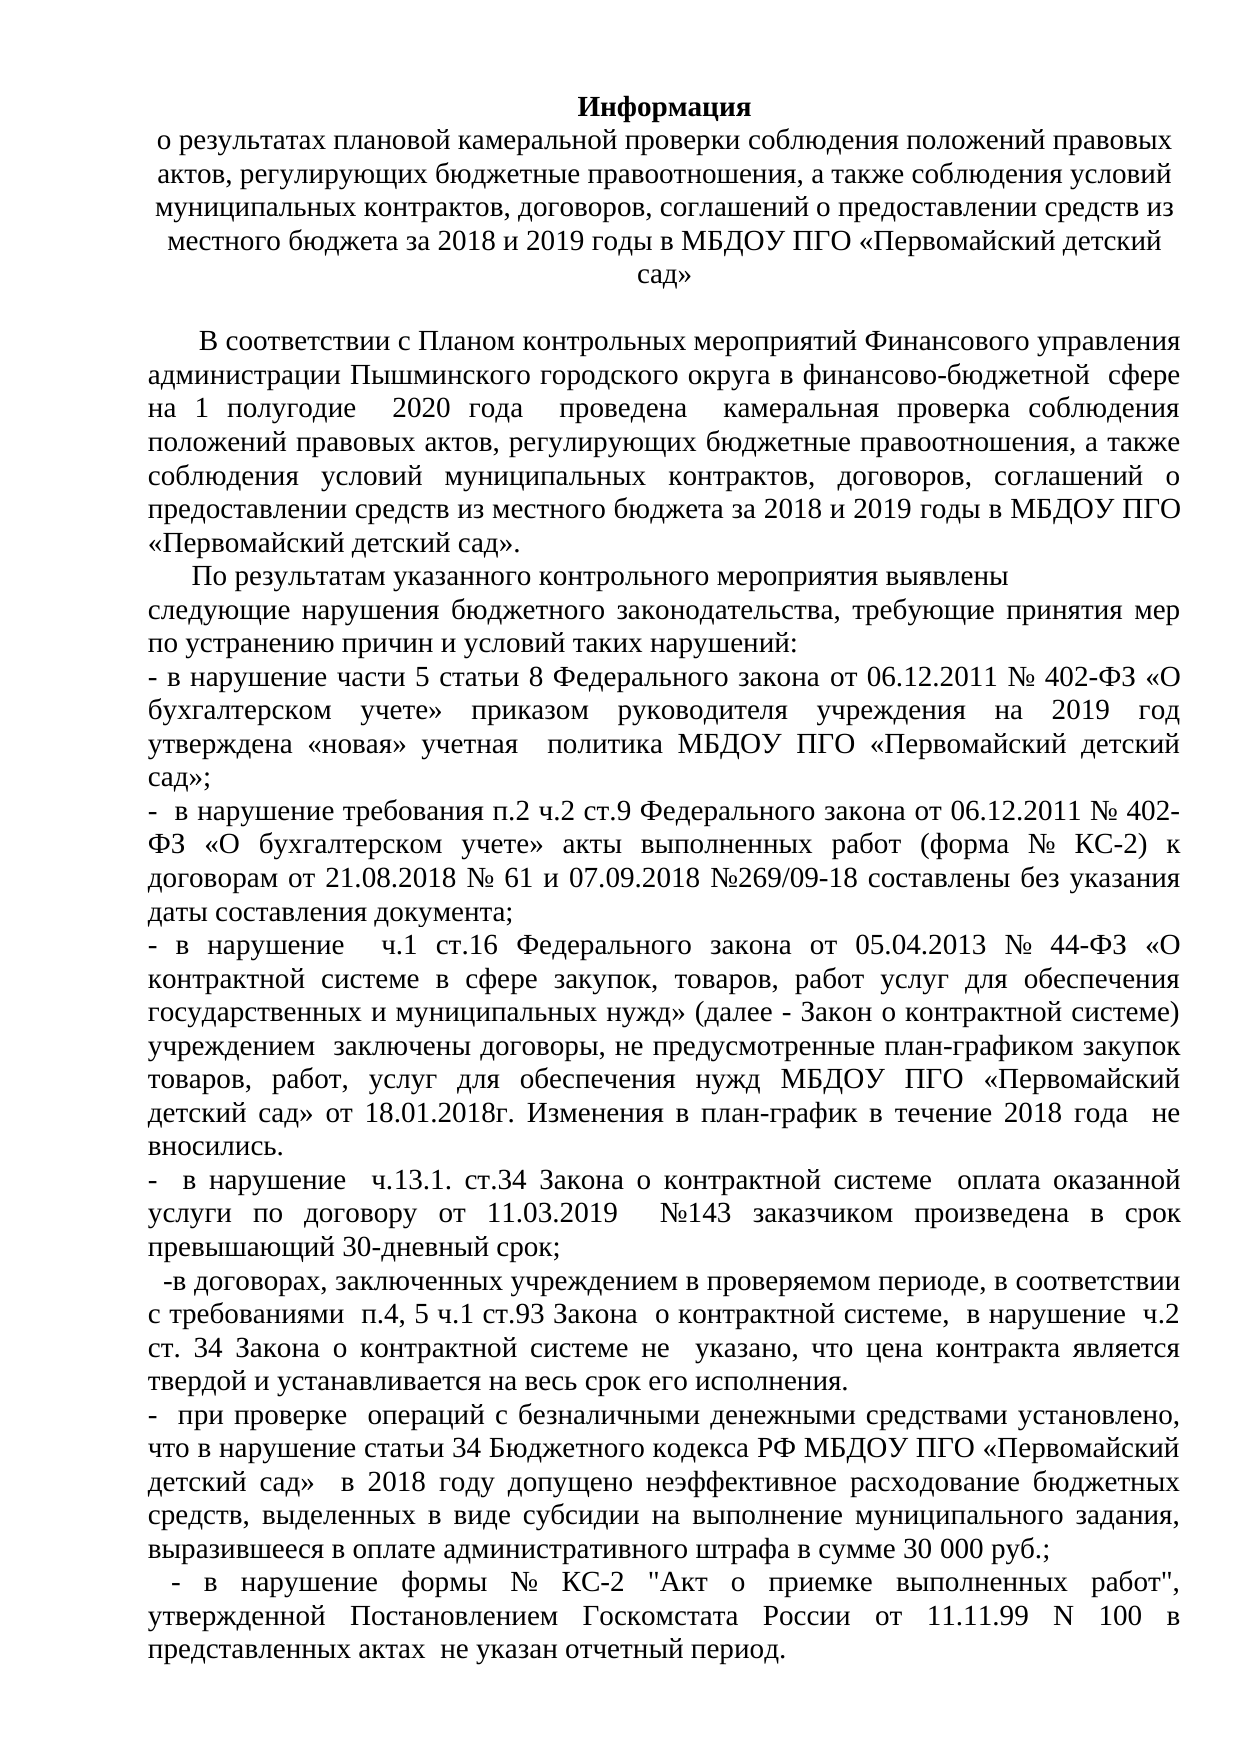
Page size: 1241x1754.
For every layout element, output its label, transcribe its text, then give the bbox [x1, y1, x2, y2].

text следующие нарушения бюджетного законодательства, требующие принятия мер по устранению причин и условий таких нарушений: [148, 592, 1181, 659]
text Информация [148, 89, 1181, 122]
text - в нарушение части 5 статьи 8 Федерального закона от 06.12.2011 № 402-ФЗ «О бухгалтерском учете» приказом руководителя учреждения на 2019 год утверждена «новая» учетная политика МБДОУ ПГО «Первомайский детский сад»; [148, 659, 1181, 793]
text - при проверке операций с безналичными денежными средствами установлено, что в нарушение статьи 34 Бюджетного кодекса РФ МБДОУ ПГО «Первомайский детский сад» в 2018 году допущено неэффективное расходование бюджетных средств, выделенных в виде субсидии на выполнение муниципального задания, выразившееся в оплате административного штрафа в сумме 30 000 руб.; [148, 1397, 1181, 1564]
text - в нарушение ч.13.1. ст.34 Закона о контрактной системе оплата оказанной услуги по договору от 11.03.2019 №143 заказчиком произведена в срок превышающий 30-дневный срок; [148, 1162, 1181, 1263]
text - в нарушение требования п.2 ч.2 ст.9 Федерального закона от 06.12.2011 № 402-ФЗ «О бухгалтерском учете» акты выполненных работ (форма № КС-2) к договорам от 21.08.2018 № 61 и 07.09.2018 №269/09-18 составлены без указания даты составления документа; [148, 793, 1181, 927]
text - в нарушение ч.1 ст.16 Федерального закона от 05.04.2013 № 44-ФЗ «О контрактной системе в сфере закупок, товаров, работ услуг для обеспечения государственных и муниципальных нужд» (далее - Закон о контрактной системе) учреждением заключены договоры, не предусмотренные план-графиком закупок товаров, работ, услуг для обеспечения нужд МБДОУ ПГО «Первомайский детский сад» от 18.01.2018г. Изменения в план-график в течение 2018 года не вносились. [148, 927, 1181, 1162]
text - в нарушение формы № КС-2 "Акт о приемке выполненных работ", утвержденной Постановлением Госкомстата России от 11.11.99 N 100 в представленных актах не указан отчетный период. [148, 1564, 1181, 1665]
text В соответствии с Планом контрольных мероприятий Финансового управления администрации Пышминского городского округа в финансово-бюджетной сфере на 1 полугодие 2020 года проведена камеральная проверка соблюдения положений правовых актов, регулирующих бюджетные правоотношения, а также соблюдения условий муниципальных контрактов, договоров, соглашений о предоставлении средств из местного бюджета за 2018 и 2019 годы в МБДОУ ПГО «Первомайский детский сад». [148, 323, 1181, 558]
text -в договорах, заключенных учреждением в проверяемом периоде, в соответствии с требованиями п.4, 5 ч.1 ст.93 Закона о контрактной системе, в нарушение ч.2 ст. 34 Закона о контрактной системе не указано, что цена контракта является твердой и устанавливается на весь срок его исполнения. [148, 1263, 1181, 1397]
text По результатам указанного контрольного мероприятия выявлены [148, 558, 1181, 592]
text о результатах плановой камеральной проверки соблюдения положений правовых актов, регулирующих бюджетные правоотношения, а также соблюдения условий муниципальных контрактов, договоров, соглашений о предоставлении средств из местного бюджета за 2018 и 2019 годы в МБДОУ ПГО «Первомайский детский сад» [148, 122, 1181, 290]
